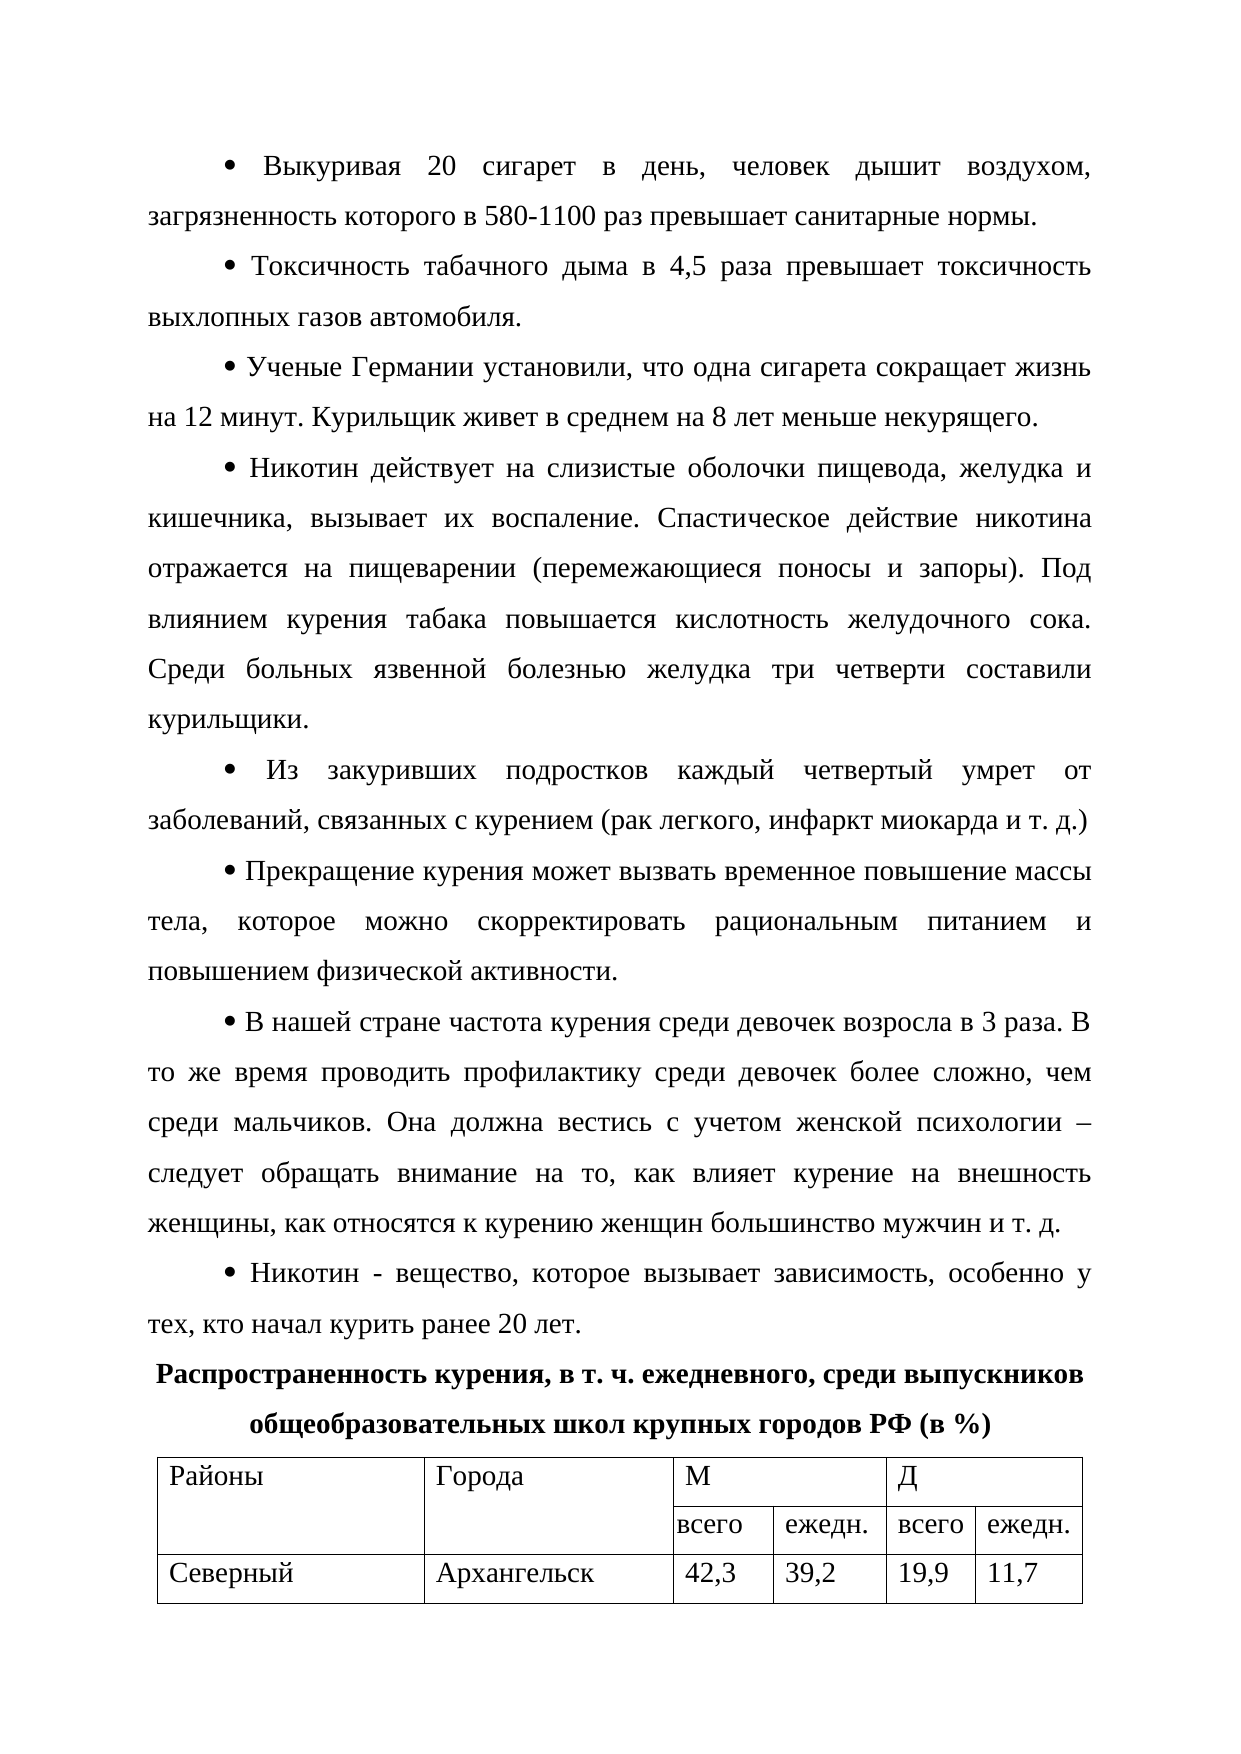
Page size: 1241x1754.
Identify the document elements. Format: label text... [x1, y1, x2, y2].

text Никотин - вещество, которое вызывает зависимость, особенно у тех, кто начал курить ранее 20 лет. [148, 1255, 1092, 1339]
text Выкуривая 20 сигарет в день, человек дышит воздухом, загрязненность которого в 580-1100 раз превышает санитарные нормы. [148, 148, 1092, 232]
table_cell 42,3 [674, 1555, 773, 1603]
table_cell ежедн. [774, 1507, 886, 1554]
text Прекращение курения может вызвать временное повышение массы тела, которое можно скорректировать рациональным питанием и повышением физической активности. [148, 853, 1092, 987]
text Ученые Германии установили, что одна сигарета сокращает жизнь на 12 минут. Курильщик живет в среднем на 8 лет меньше некурящего. [148, 349, 1092, 433]
text Никотин действует на слизистые оболочки пищевода, желудка и кишечника, вызывает их воспаление. Спастическое действие никотина отражается на пищеварении (перемежающиеся поносы и запоры). Под влиянием курения табака повышается кислотность желудочного сока. Среди больных язвенной болезнью желудка три четверти составили курильщики. [148, 450, 1092, 735]
text В нашей стране частота курения среди девочек возросла в 3 раза. В то же время проводить профилактику среди девочек более сложно, чем среди мальчиков. Она должна вестись с учетом женской психологии – следует обращать внимание на то, как влияет курение на внешность женщины, как относятся к курению женщин большинство мужчин и т. д. [148, 1004, 1092, 1238]
table_header Районы [158, 1458, 424, 1554]
table_cell всего [887, 1507, 975, 1554]
table_cell ежедн. [976, 1507, 1082, 1554]
table_header Д [887, 1458, 1082, 1506]
text Из закуривших подростков каждый четвертый умрет от заболеваний, связанных с курением (рак легкого, инфаркт миокарда и т. д.) [148, 752, 1092, 836]
table_cell 39,2 [774, 1555, 886, 1603]
text Токсичность табачного дыма в 4,5 раза превышает токсичность выхлопных газов автомобиля. [148, 248, 1092, 332]
table_cell Северный [158, 1555, 424, 1603]
table_cell всего [674, 1507, 773, 1554]
table_header Города [425, 1458, 673, 1554]
table_cell 11,7 [976, 1555, 1082, 1603]
table_cell 19,9 [887, 1555, 975, 1603]
table_cell Архангельск [425, 1555, 673, 1603]
table_header М [674, 1458, 886, 1506]
text Распространенность курения, в т. ч. ежедневного, среди выпускников общеобразовательных школ крупных городов РФ (в %) [148, 1356, 1092, 1440]
